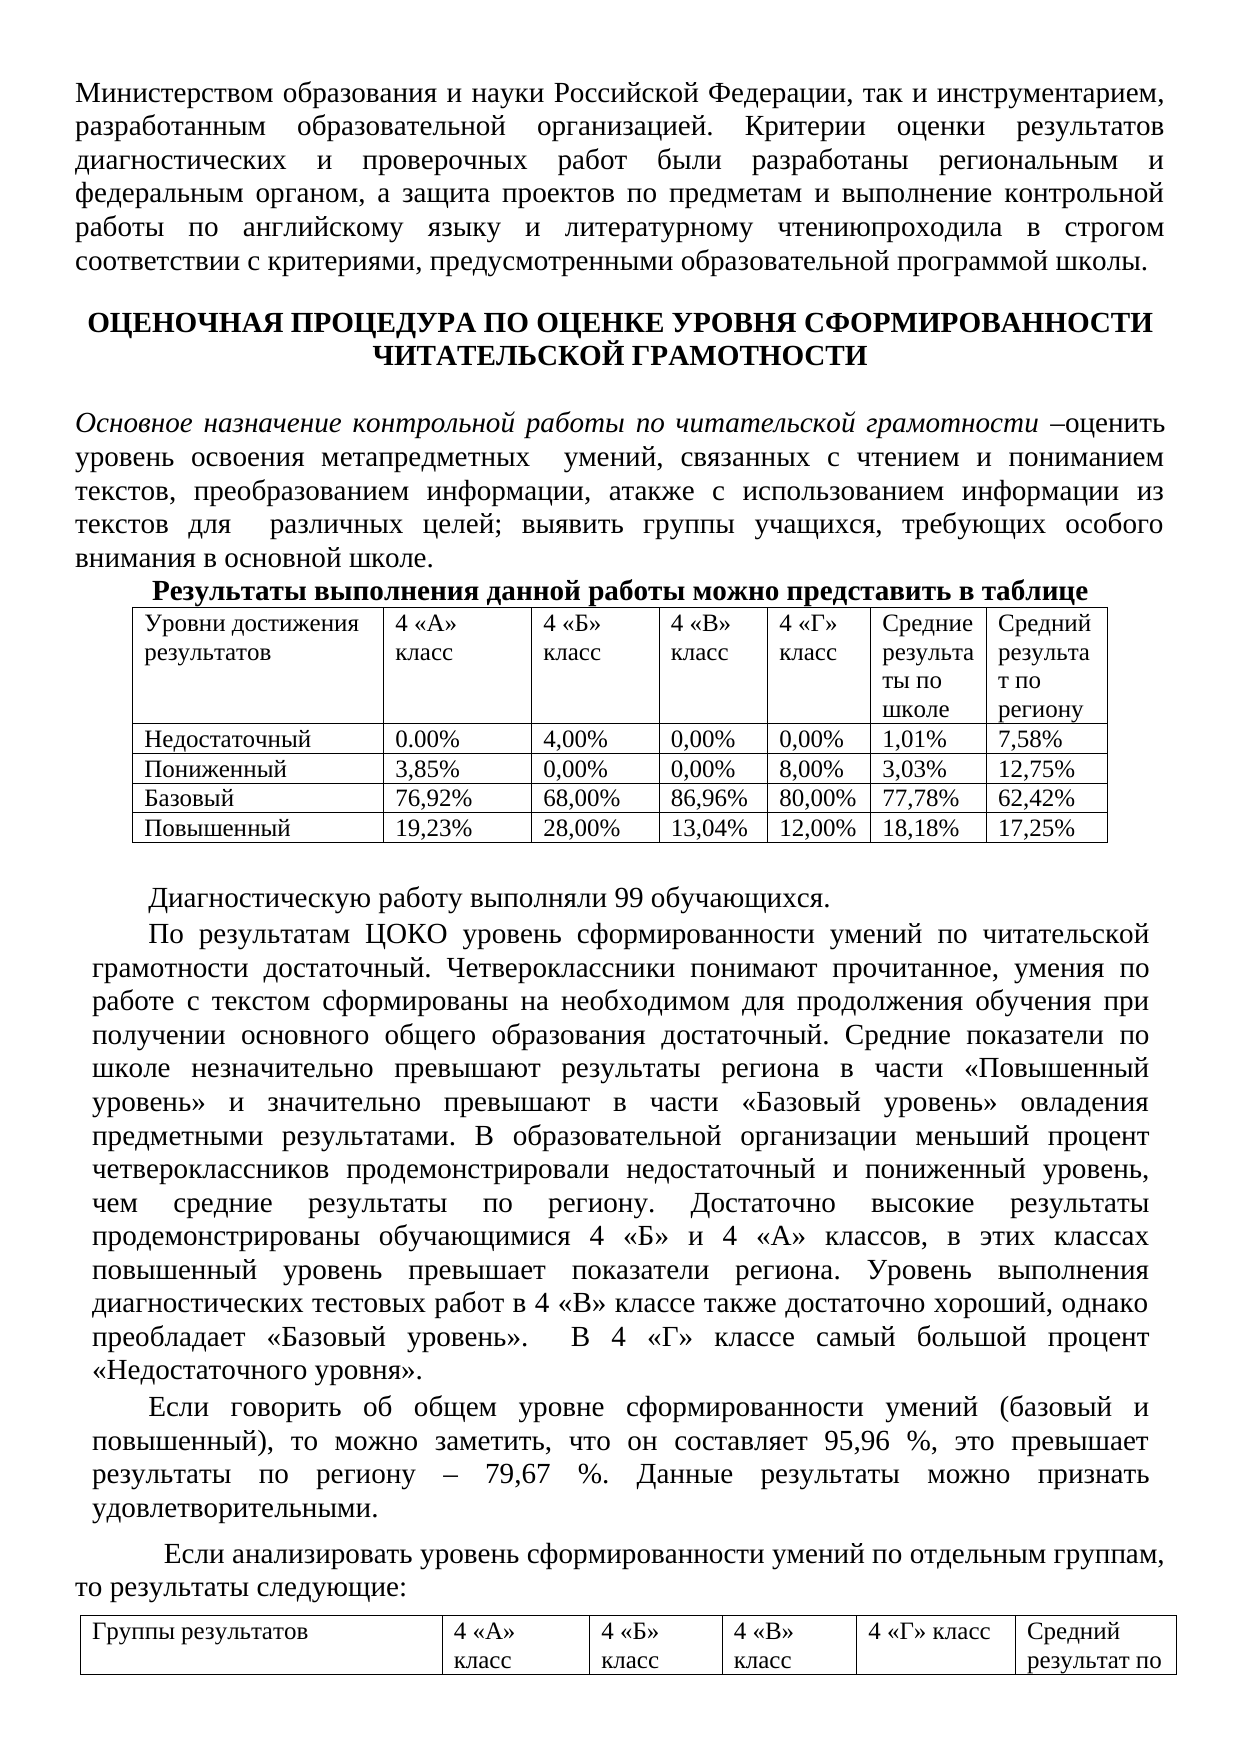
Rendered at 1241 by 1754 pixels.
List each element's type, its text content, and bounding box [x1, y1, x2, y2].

table_cell 8,00% [768, 754, 870, 782]
table_header Уровни достижения результатов [133, 608, 383, 723]
table_cell 12,75% [987, 754, 1107, 782]
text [75, 75, 1165, 276]
table_cell 3,85% [384, 754, 531, 782]
table_header Группы результатов [81, 1616, 442, 1674]
table_cell 12,00% [768, 813, 870, 842]
text Оценочная процедура по оценке уровня сформированности читательской грамотности [75, 305, 1165, 372]
table_cell 17,25% [987, 813, 1107, 842]
table_cell 3,03% [871, 754, 986, 782]
text Результаты выполнения данной работы можно представить в таблице [75, 573, 1165, 607]
table_cell 86,96% [660, 784, 767, 812]
table_header Средние результаты по школе [871, 608, 986, 723]
table_header 4 «Г» класс [768, 608, 870, 723]
table_cell 0,00% [660, 724, 767, 753]
table_header 4 «Г» класс [857, 1616, 1015, 1674]
table_cell 28,00% [532, 813, 659, 842]
table_cell 76,92% [384, 784, 531, 812]
table_cell 1,01% [871, 724, 986, 753]
table_cell 80,00% [768, 784, 870, 812]
text Диагностическую работу выполняли 99 обучающихся. [92, 880, 1150, 913]
table_cell 4,00% [532, 724, 659, 753]
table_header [1016, 1616, 1176, 1674]
text Основное назначение контрольной работы по читательской грамотности –оценить уровень освоения метапредметных умений, связанных с чтением и пониманием текстов, преобразованием информации, атакже с использованием информации из текстов для различных целей; выявить группы учащихся, требующих особого внимания в основной школе. [75, 406, 1165, 573]
table_cell Повышенный [133, 813, 383, 842]
text По результатам ЦОКО уровень сформированности умений по читательской грамотности достаточный. Четвероклассники понимают прочитанное, умения по работе с текстом сформированы на необходимом для продолжения обучения при получении основного общего образования достаточный. Средние показатели по школе незначительно превышают результаты региона в части «Повышенный уровень» и значительно превышают в части «Базовый уровень» овладения предметными результатами. В образовательной организации меньший процент четвероклассников продемонстрировали недостаточный и пониженный уровень, чем средние результаты по региону. Достаточно высокие результаты продемонстрированы обучающимися 4 «Б» и 4 «А» классов, в этих классах повышенный уровень превышает показатели региона. Уровень выполнения диагностических тестовых работ в 4 «В» классе также достаточно хороший, однако преобладает «Базовый уровень». В 4 «Г» классе самый большой процент «Недостаточного уровня». [92, 916, 1150, 1386]
table_header 4 «Б» класс [590, 1616, 722, 1674]
table_cell 0.00% [384, 724, 531, 753]
table_header 4 «А» класс [443, 1616, 589, 1674]
table_cell 19,23% [384, 813, 531, 842]
table_cell 0,00% [660, 754, 767, 782]
table_cell Недостаточный [133, 724, 383, 753]
table_cell 0,00% [532, 754, 659, 782]
table_cell 13,04% [660, 813, 767, 842]
table_cell Пониженный [133, 754, 383, 782]
text Если говорить об общем уровне сформированности умений (базовый и повышенный), то можно заметить, что он составляет 95,96 %, это превышает результаты по региону – 79,67 %. Данные результаты можно признать удовлетворительными. [92, 1389, 1150, 1523]
table_header 4 «В» класс [723, 1616, 856, 1674]
table_cell 18,18% [871, 813, 986, 842]
table_cell 7,58% [987, 724, 1107, 753]
table_cell Базовый [133, 784, 383, 812]
table_cell 68,00% [532, 784, 659, 812]
table_cell 62,42% [987, 784, 1107, 812]
table_cell 0,00% [768, 724, 870, 753]
table_header 4 «Б» класс [532, 608, 659, 723]
table_cell 77,78% [871, 784, 986, 812]
table_header Средний результат по региону [987, 608, 1107, 723]
table_header 4 «А» класс [384, 608, 531, 723]
table_header 4 «В» класс [660, 608, 767, 723]
text Если анализировать уровень сформированности умений по отдельным группам, то результаты следующие: [75, 1536, 1165, 1603]
